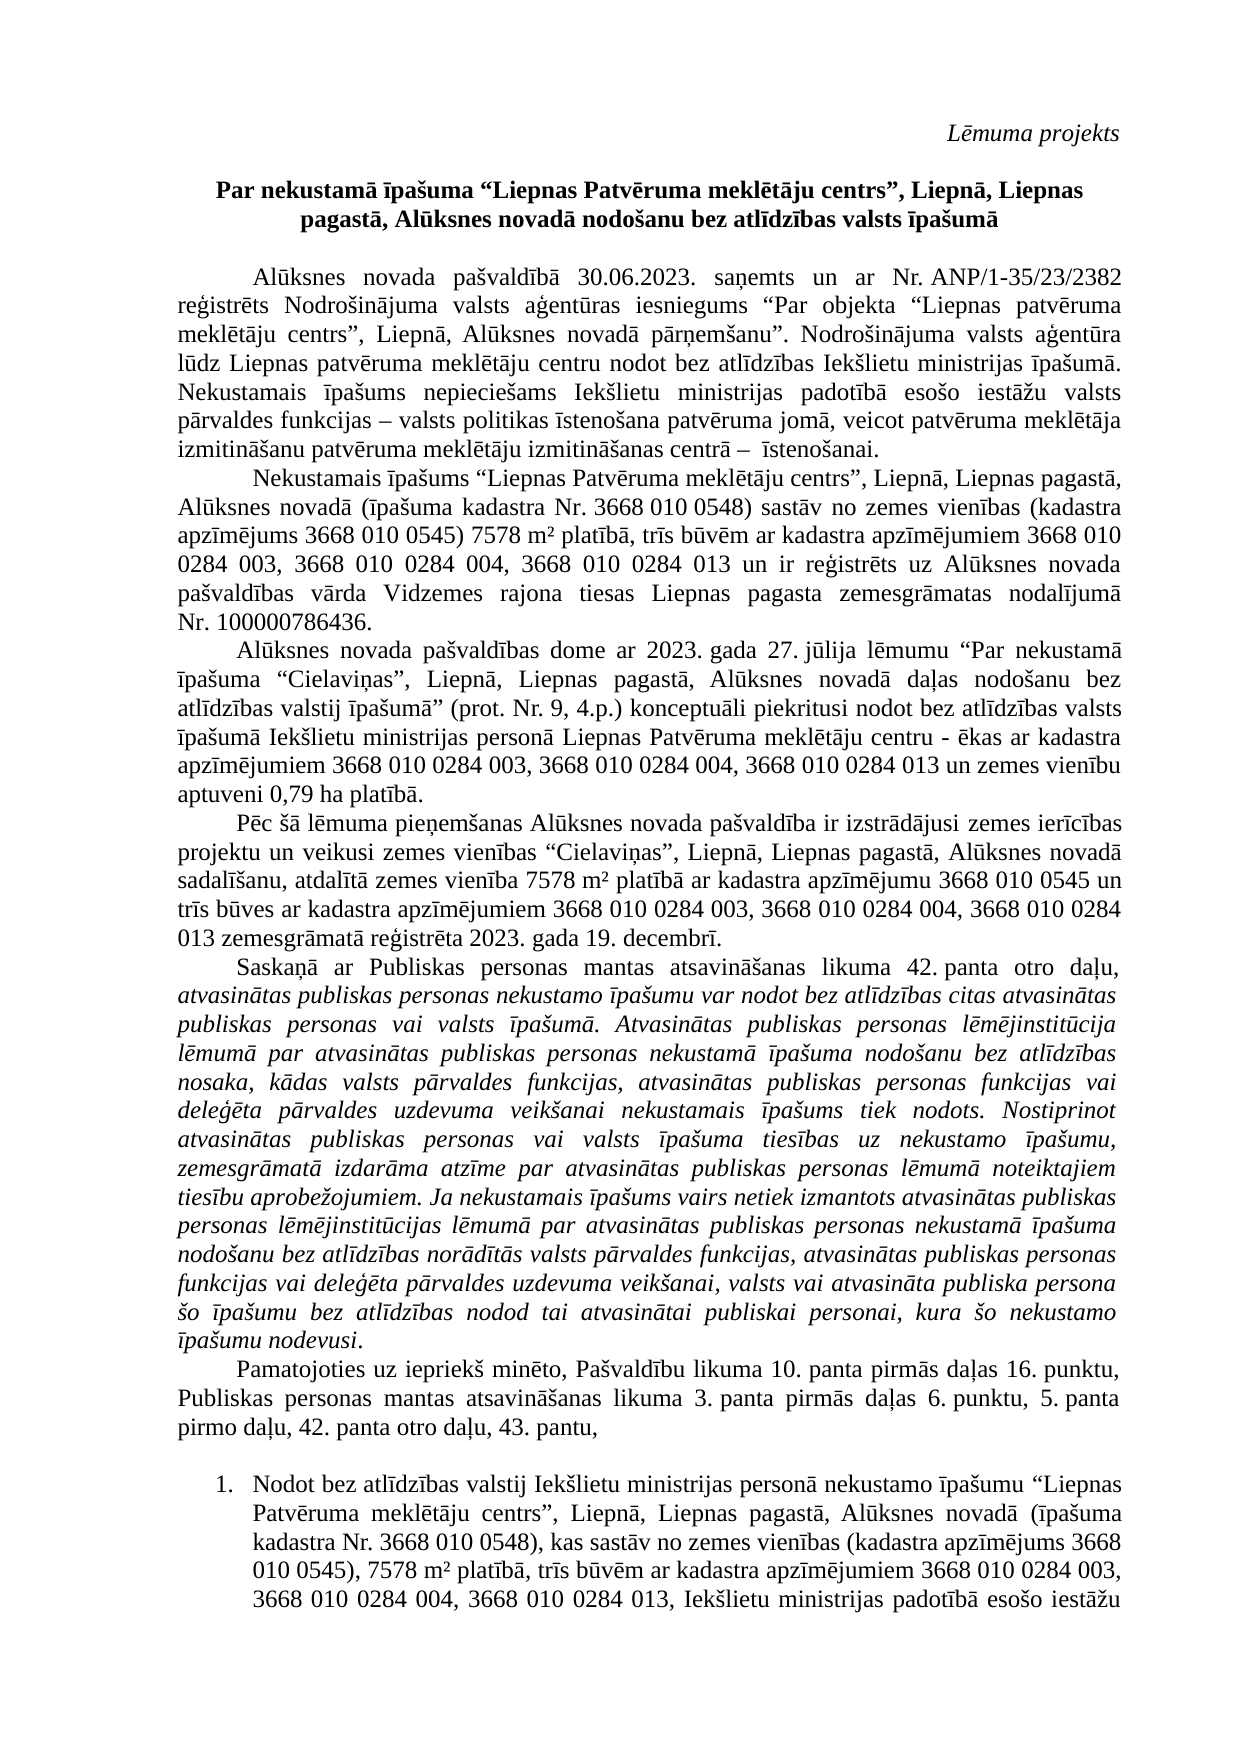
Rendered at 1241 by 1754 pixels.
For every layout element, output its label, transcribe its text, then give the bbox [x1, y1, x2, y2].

text Saskaņā ar Publiskas personas mantas atsavināšanas likuma 42. panta otro daļu, atvasinātas publiskas personas nekustamo īpašumu var nodot bez atlīdzības citas atvasinātas publiskas personas vai valsts īpašumā. Atvasinātas publiskas personas lēmējinstitūcija lēmumā par atvasinātas publiskas personas nekustamā īpašuma nodošanu bez atlīdzības nosaka, kādas valsts pārvaldes funkcijas, atvasinātas publiskas personas funkcijas vai deleģēta pārvaldes uzdevuma veikšanai nekustamais īpašums tiek nodots. Nostiprinot atvasinātas publiskas personas vai valsts īpašuma tiesības uz nekustamo īpašumu, zemesgrāmatā izdarāma atzīme par atvasinātas publiskas personas lēmumā noteiktajiem tiesību aprobežojumiem. Ja nekustamais īpašums vairs netiek izmantots atvasinātas publiskas personas lēmējinstitūcijas lēmumā par atvasinātas publiskas personas nekustamā īpašuma nodošanu bez atlīdzības norādītās valsts pārvaldes funkcijas, atvasinātas publiskas personas funkcijas vai deleģēta pārvaldes uzdevuma veikšanai, valsts vai atvasināta publiska persona šo īpašumu bez atlīdzības nodod tai atvasinātai publiskai personai, kura šo nekustamo īpašumu nodevusi. [177, 952, 1119, 1354]
text Lēmuma projekts [177, 118, 1122, 147]
text Pamatojoties uz iepriekš minēto, Pašvaldību likuma 10. panta pirmās daļas 16. punktu, Publiskas personas mantas atsavināšanas likuma 3. panta pirmās daļas 6. punktu, 5. panta pirmo daļu, 42. panta otro daļu, 43. pantu, [177, 1354, 1119, 1441]
text Par nekustamā īpašuma “Liepnas Patvēruma meklētāju centrs”, Liepnā, Liepnas pagastā, Alūksnes novadā nodošanu bez atlīdzības valsts īpašumā [177, 176, 1122, 233]
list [215, 1469, 1122, 1613]
text Nekustamais īpašums “Liepnas Patvēruma meklētāju centrs”, Liepnā, Liepnas pagastā, Alūksnes novadā (īpašuma kadastra Nr. 3668 010 0548) sastāv no zemes vienības (kadastra apzīmējums 3668 010 0545) 7578 m² platībā, trīs būvēm ar kadastra apzīmējumiem 3668 010 0284 003, 3668 010 0284 004, 3668 010 0284 013 un ir reģistrēts uz Alūksnes novada pašvaldības vārda Vidzemes rajona tiesas Liepnas pagasta zemesgrāmatas nodalījumā Nr. 100000786436. [177, 463, 1122, 636]
text Alūksnes novada pašvaldības dome ar 2023. gada 27. jūlija lēmumu “Par nekustamā īpašuma “Cielaviņas”, Liepnā, Liepnas pagastā, Alūksnes novadā daļas nodošanu bez atlīdzības valstij īpašumā” (prot. Nr. 9, 4.p.) konceptuāli piekritusi nodot bez atlīdzības valsts īpašumā Iekšlietu ministrijas personā Liepnas Patvēruma meklētāju centru - ēkas ar kadastra apzīmējumiem 3668 010 0284 003, 3668 010 0284 004, 3668 010 0284 013 un zemes vienību aptuveni 0,79 ha platībā. [177, 636, 1122, 808]
text Alūksnes novada pašvaldībā 30.06.2023. saņemts un ar Nr. ANP/1-35/23/2382 reģistrēts Nodrošinājuma valsts aģentūras iesniegums “Par objekta “Liepnas patvēruma meklētāju centrs”, Liepnā, Alūksnes novadā pārņemšanu”. Nodrošinājuma valsts aģentūra lūdz Liepnas patvēruma meklētāju centru nodot bez atlīdzības Iekšlietu ministrijas īpašumā. Nekustamais īpašums nepieciešams Iekšlietu ministrijas padotībā esošo iestāžu valsts pārvaldes funkcijas – valsts politikas īstenošana patvēruma jomā, veicot patvēruma meklētāja izmitināšanu patvēruma meklētāju izmitināšanas centrā – īstenošanai. [177, 262, 1122, 463]
list Pēc šā lēmuma pieņemšanas Alūksnes novada pašvaldība ir izstrādājusi zemes ierīcības projektu un veikusi zemes vienības “Cielaviņas”, Liepnā, Liepnas pagastā, Alūksnes novadā sadalīšanu, atdalītā zemes vienība 7578 m² platībā ar kadastra apzīmējumu 3668 010 0545 un trīs būves ar kadastra apzīmējumiem 3668 010 0284 003, 3668 010 0284 004, 3668 010 0284 013 zemesgrāmatā reģistrēta 2023. gada 19. decembrī. [177, 808, 1122, 952]
